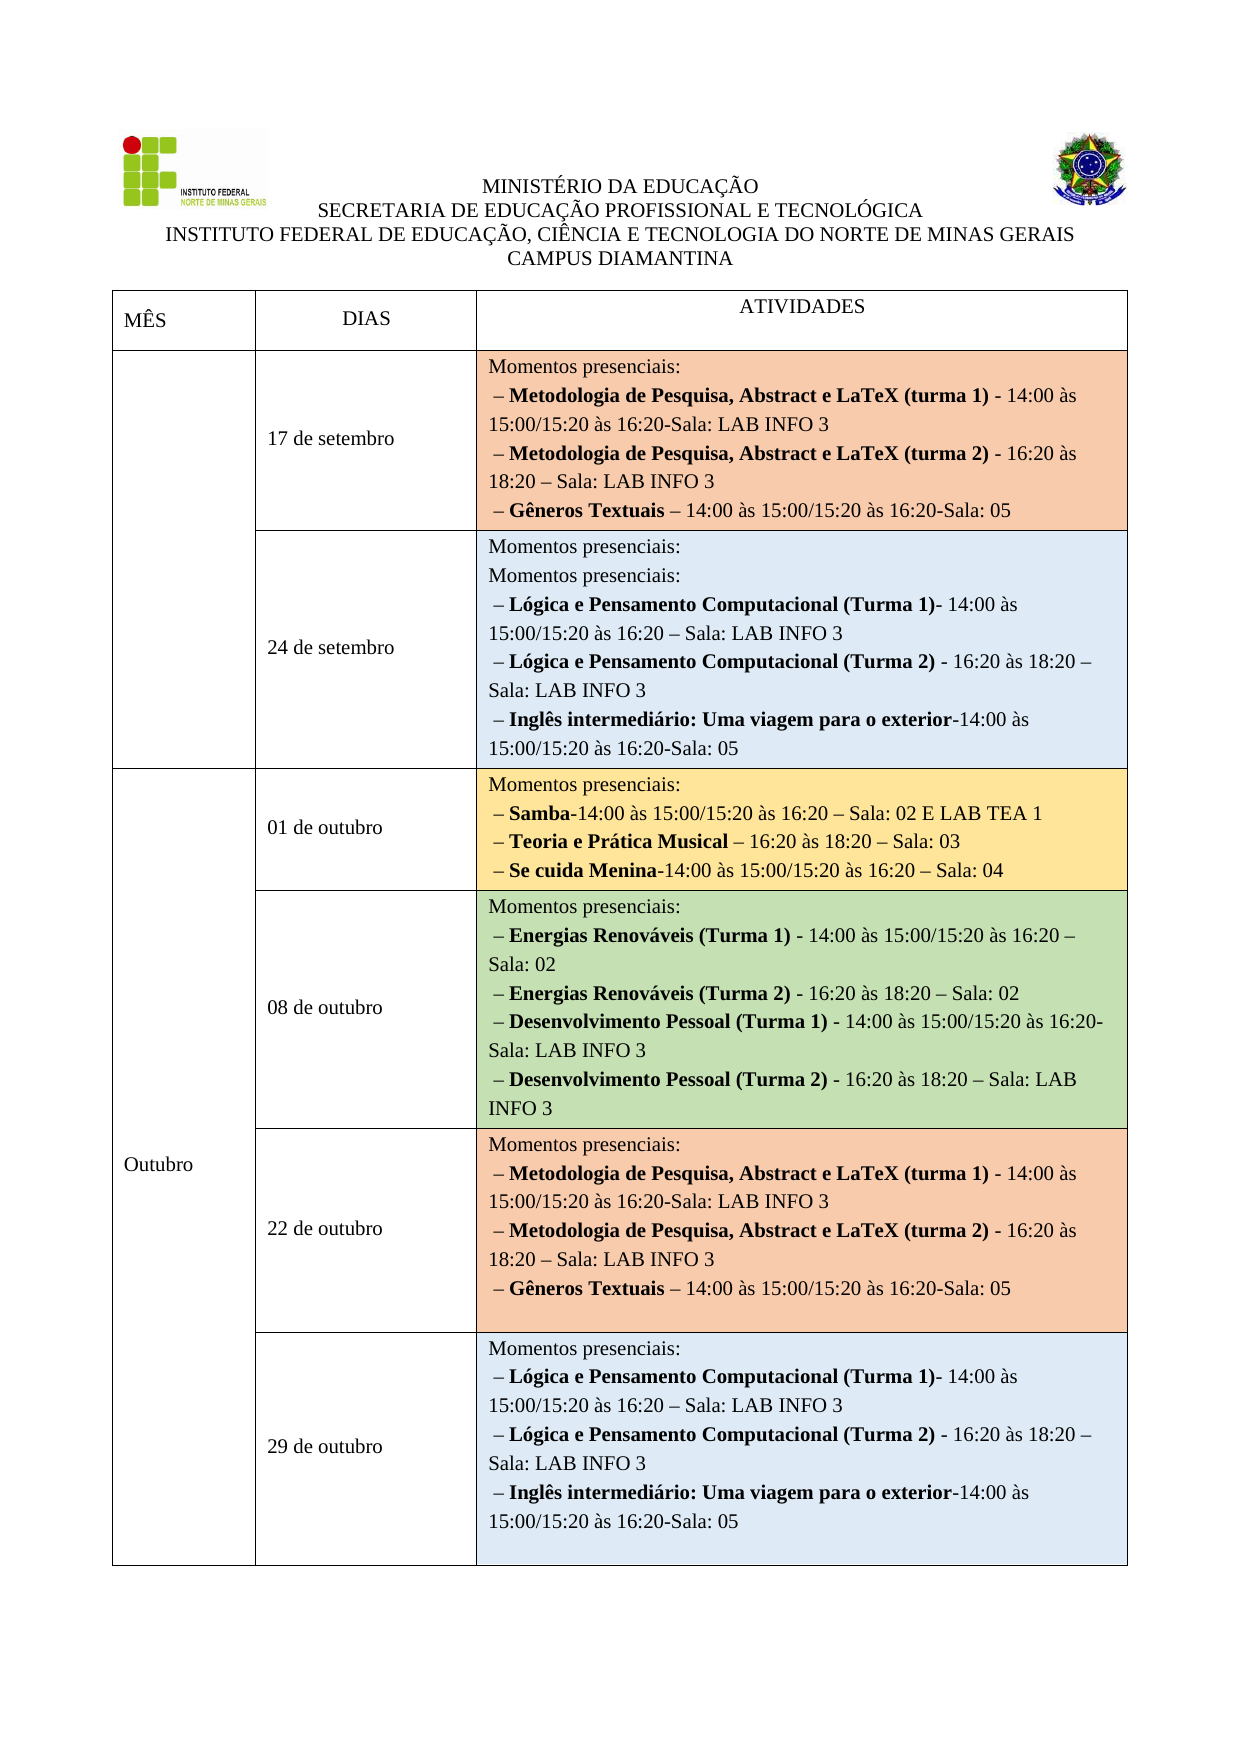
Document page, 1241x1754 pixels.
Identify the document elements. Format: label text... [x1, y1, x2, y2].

table_cell 17 de setembro [256, 351, 476, 530]
table_cell Momentos presenciais: – Metodologia de Pesquisa, Abstract e LaTeX (turma 1) - 14:00 às 15:00/15:20 às 16:20-Sala: LAB INFO 3 – Metodologia de Pesquisa, Abstract e LaTeX (turma 2) - 16:20 às 18:20 – Sala: LAB INFO 3 – Gêneros Textuais – 14:00 às 15:00/15:20 às 16:20-Sala: 05 [477, 351, 1127, 530]
table_cell 22 de outubro [256, 1129, 476, 1332]
table_header ATIVIDADES [477, 291, 1127, 350]
table_cell Momentos presenciais: Momentos presenciais: – Lógica e Pensamento Computacional (Turma 1)- 14:00 às 15:00/15:20 às 16:20 – Sala: LAB INFO 3 – Lógica e Pensamento Computacional (Turma 2) - 16:20 às 18:20 – Sala: LAB INFO 3 – Inglês intermediário: Uma viagem para o exterior-14:00 às 15:00/15:20 às 16:20-Sala: 05 [477, 531, 1127, 768]
table_cell Momentos presenciais: – Samba-14:00 às 15:00/15:20 às 16:20 – Sala: 02 E LAB TEA 1 – Teoria e Prática Musical – 16:20 às 18:20 – Sala: 03 – Se cuida Menina-14:00 às 15:00/15:20 às 16:20 – Sala: 04 [477, 769, 1127, 890]
table_cell 08 de outubro [256, 891, 476, 1128]
table_cell 01 de outubro [256, 769, 476, 890]
table_cell Outubro [113, 769, 255, 1564]
picture [1052, 132, 1127, 206]
table_cell 29 de outubro [256, 1333, 476, 1564]
table_header MÊS [113, 291, 255, 350]
table_cell Momentos presenciais: – Lógica e Pensamento Computacional (Turma 1)- 14:00 às 15:00/15:20 às 16:20 – Sala: LAB INFO 3 – Lógica e Pensamento Computacional (Turma 2) - 16:20 às 18:20 – Sala: LAB INFO 3 – Inglês intermediário: Uma viagem para o exterior-14:00 às 15:00/15:20 às 16:20-Sala: 05 [477, 1333, 1127, 1564]
picture [118, 129, 268, 210]
table_cell Momentos presenciais: – Energias Renováveis (Turma 1) - 14:00 às 15:00/15:20 às 16:20 – Sala: 02 – Energias Renováveis (Turma 2) - 16:20 às 18:20 – Sala: 02 – Desenvolvimento Pessoal (Turma 1) - 14:00 às 15:00/15:20 às 16:20-Sala: LAB INFO 3 – Desenvolvimento Pessoal (Turma 2) - 16:20 às 18:20 – Sala: LAB INFO 3 [477, 891, 1127, 1128]
table_cell 24 de setembro [256, 531, 476, 768]
table_cell Momentos presenciais: – Metodologia de Pesquisa, Abstract e LaTeX (turma 1) - 14:00 às 15:00/15:20 às 16:20-Sala: LAB INFO 3 – Metodologia de Pesquisa, Abstract e LaTeX (turma 2) - 16:20 às 18:20 – Sala: LAB INFO 3 – Gêneros Textuais – 14:00 às 15:00/15:20 às 16:20-Sala: 05 [477, 1129, 1127, 1332]
table_header DIAS [256, 291, 476, 350]
